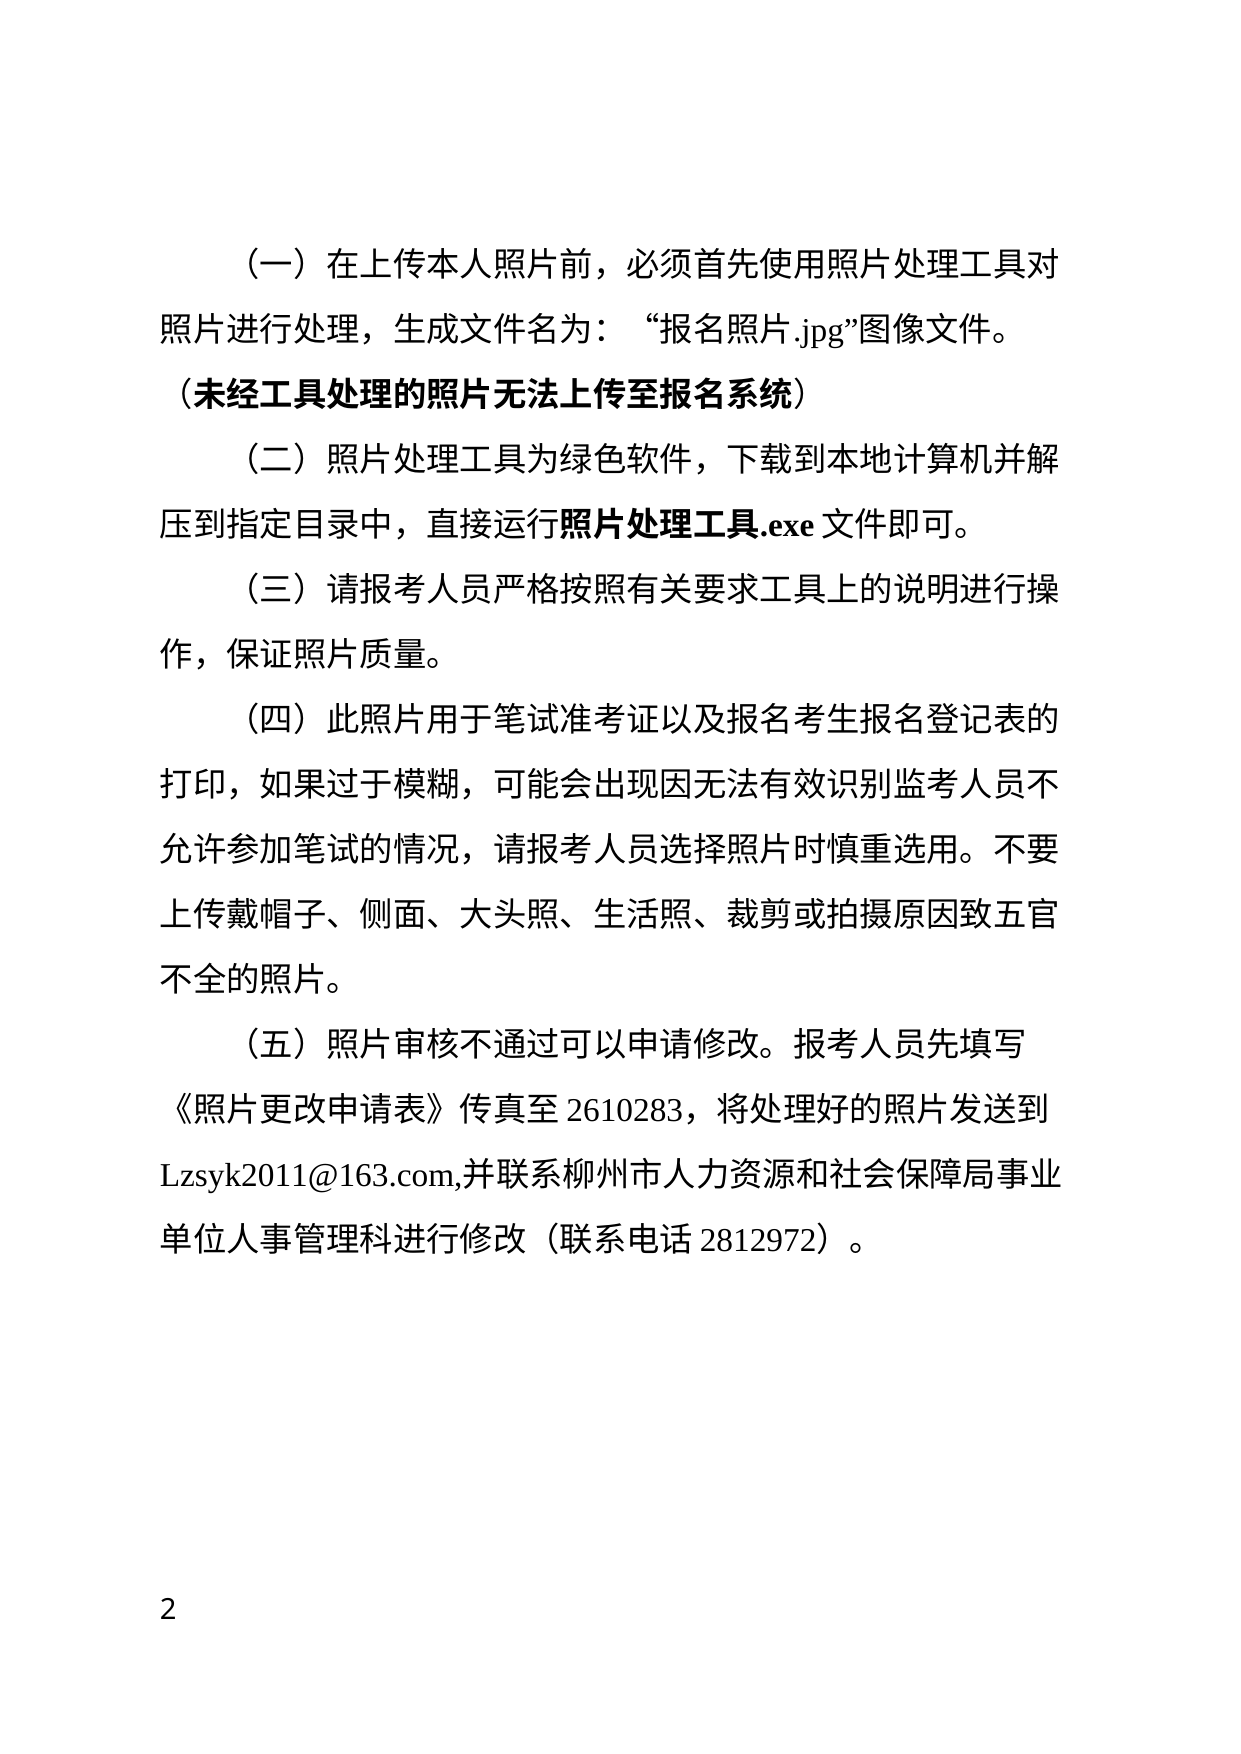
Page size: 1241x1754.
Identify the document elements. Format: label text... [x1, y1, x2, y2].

text （四）此照片用于笔试准考证以及报名考生报名登记表的打印，如果过于模糊，可能会出现因无法有效识别监考人员不允许参加笔试的情况，请报考人员选择照片时慎重选用。不要上传戴帽子、侧面、大头照、生活照、裁剪或拍摄原因致五官不全的照片。 [159, 685, 1087, 1010]
text （五）照片审核不通过可以申请修改。报考人员先填写《照片更改申请表》传真至2610283，将处理好的照片发送到Lzsyk2011@163.com,并联系柳州市人力资源和社会保障局事业单位人事管理科进行修改（联系电话2812972）。 [159, 1010, 1087, 1270]
text （三）请报考人员严格按照有关要求工具上的说明进行操作，保证照片质量。 [159, 555, 1087, 685]
text （二）照片处理工具为绿色软件，下载到本地计算机并解压到指定目录中，直接运行照片处理工具.exe文件即可。 [159, 425, 1087, 555]
text （一）在上传本人照片前，必须首先使用照片处理工具对照片进行处理，生成文件名为：“报名照片.jpg”图像文件。（未经工具处理的照片无法上传至报名系统） [159, 230, 1087, 425]
